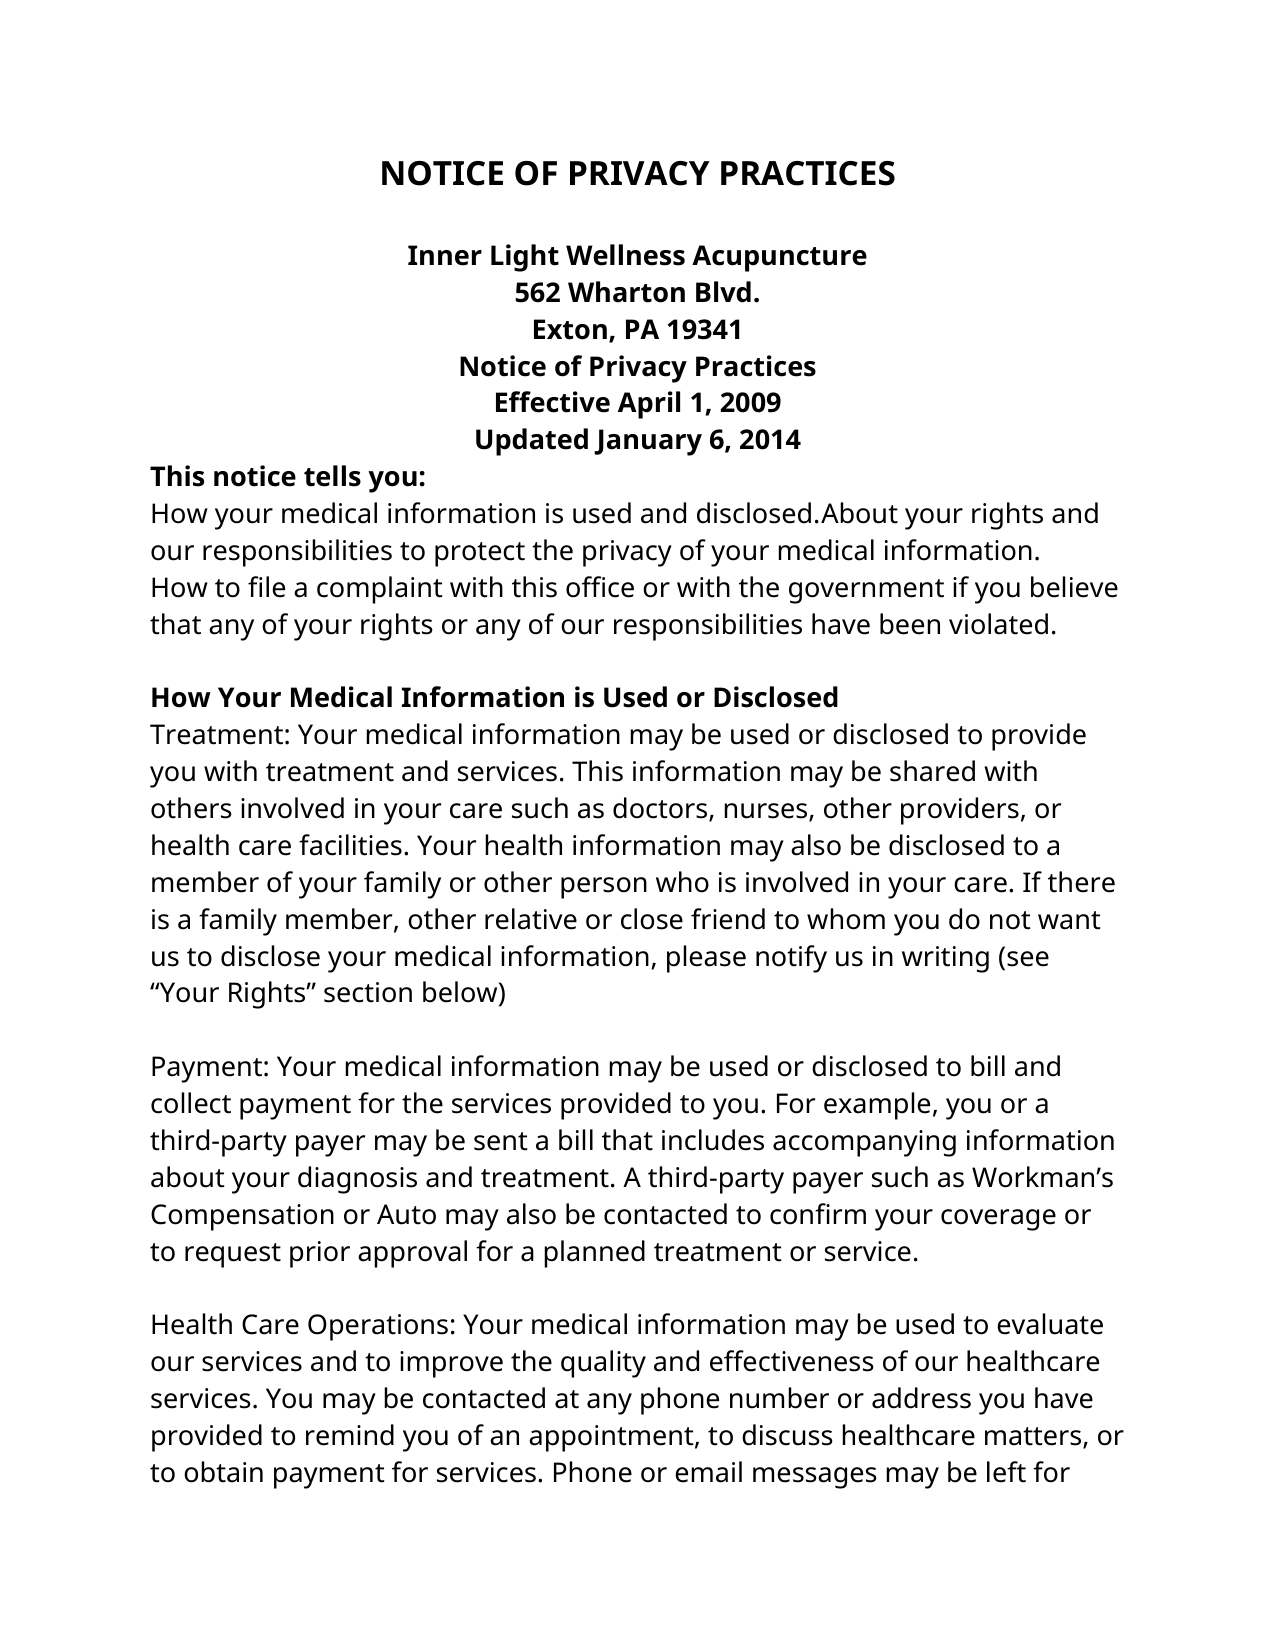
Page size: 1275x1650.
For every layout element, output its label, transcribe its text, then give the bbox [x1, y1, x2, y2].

text How your medical information is used and disclosed. About your rights and our responsibilities to protect the privacy of your medical information. [150, 494, 1125, 568]
text This notice tells you: [150, 458, 1125, 494]
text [150, 1306, 1125, 1490]
text Treatment: Your medical information may be used or disclosed to provide you with treatment and services. This information may be shared with others involved in your care such as doctors, nurses, other providers, or health care facilities. Your health information may also be disclosed to a member of your family or other person who is involved in your care. If there is a family member, other relative or close friend to whom you do not want us to disclose your medical information, please notify us in writing (see “Your Rights” section below) [150, 716, 1125, 1011]
text Payment: Your medical information may be used or disclosed to bill and collect payment for the services provided to you. For example, you or a third-party payer may be sent a bill that includes accompanying information about your diagnosis and treatment. A third-party payer such as Workman’s Compensation or Auto may also be contacted to confirm your coverage or to request prior approval for a planned treatment or service. [150, 1048, 1125, 1269]
text Notice of Privacy Practices [150, 347, 1125, 384]
text How to file a complaint with this office or with the government if you believe that any of your rights or any of our responsibilities have been violated. [150, 568, 1125, 642]
text 562 Wharton Blvd. [150, 273, 1125, 310]
text Exton, PA 19341 [150, 310, 1125, 347]
text Effective April 1, 2009 [150, 384, 1125, 421]
text Inner Light Wellness Acupuncture [150, 236, 1125, 273]
text How Your Medical Information is Used or Disclosed [150, 679, 1125, 716]
text Updated January 6, 2014 [150, 421, 1125, 458]
text NOTICE OF PRIVACY PRACTICES [150, 150, 1125, 195]
